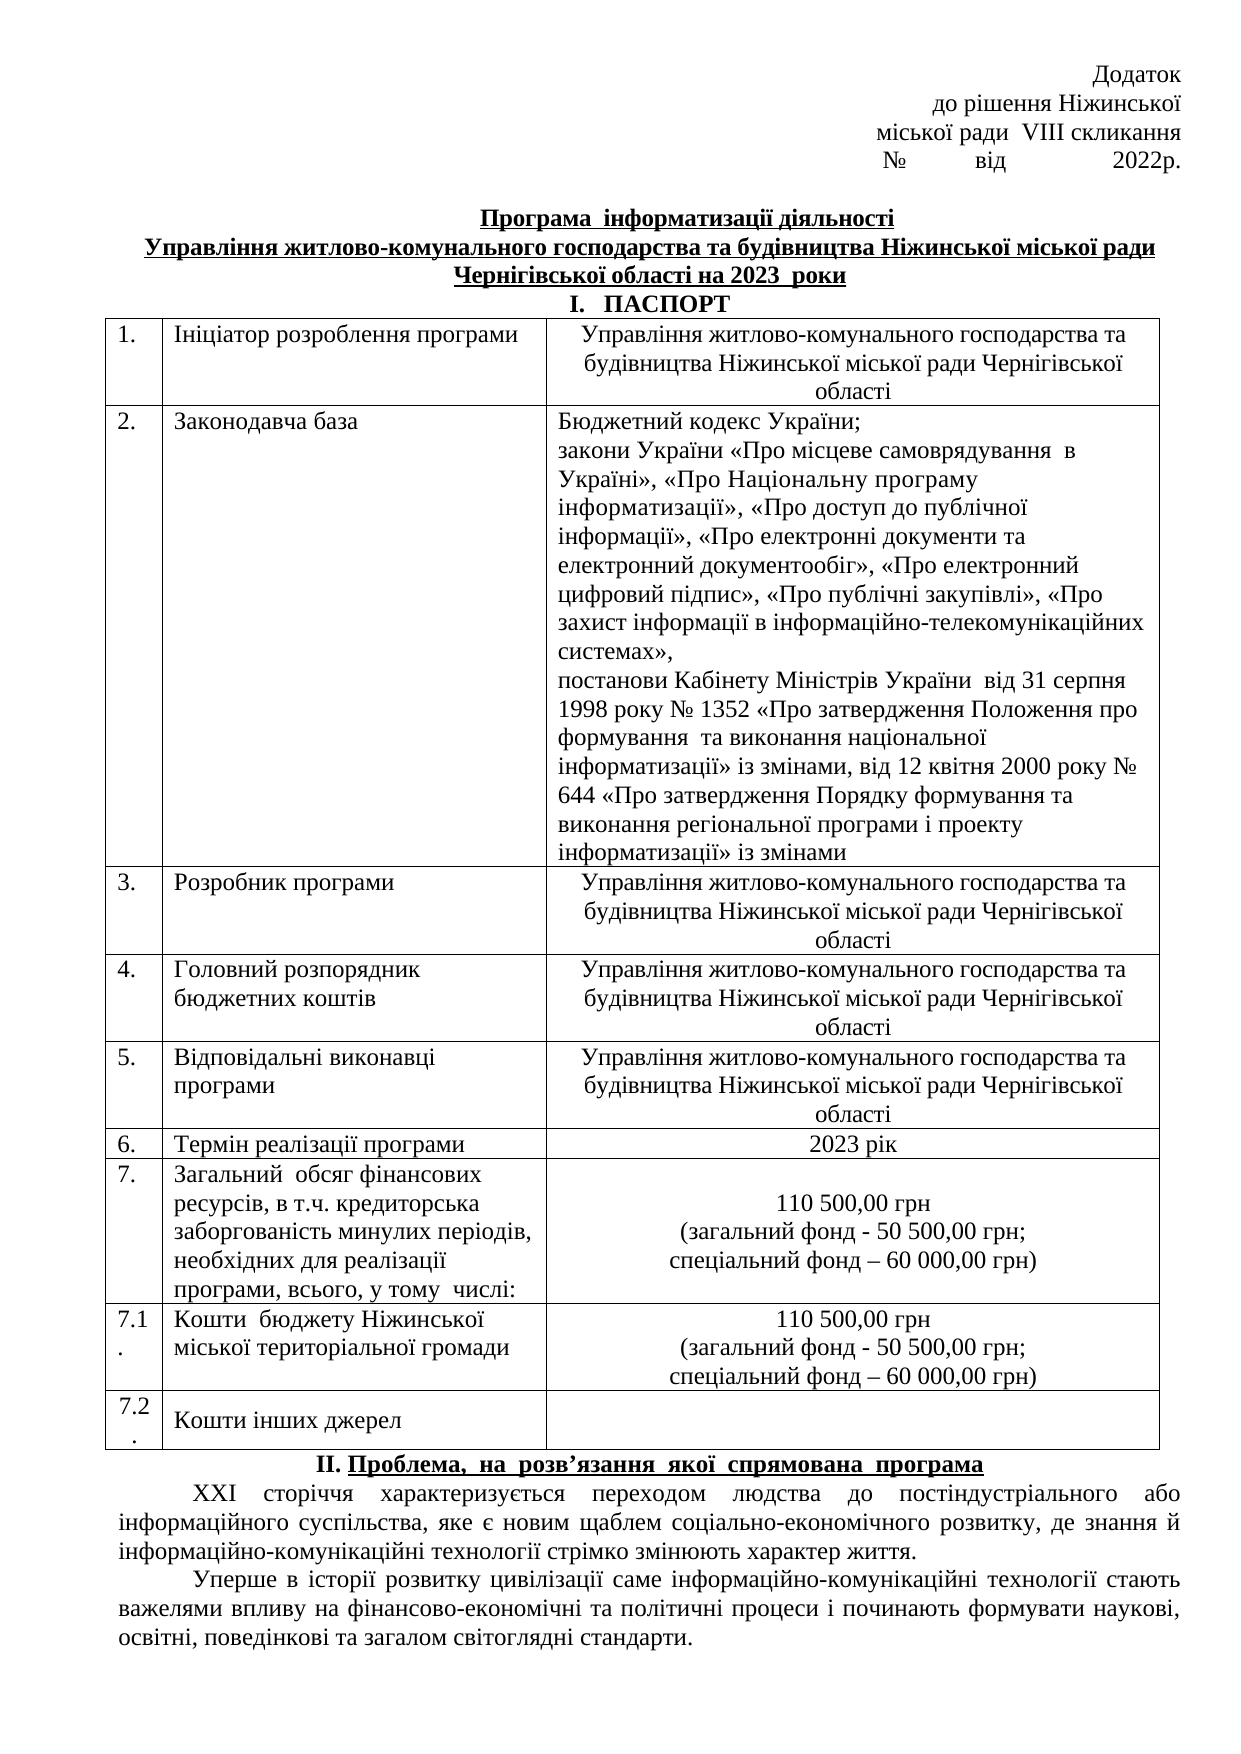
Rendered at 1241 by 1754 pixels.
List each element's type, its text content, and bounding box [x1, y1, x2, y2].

text Уперше в історії розвитку цивілізації саме інформаційно-комунікаційні технології стають важелями впливу на фінансово-економічні та політичні процеси і починають формувати наукові, освітні, поведінкові та загалом світоглядні стандарти. [118, 1564, 1181, 1651]
table_cell Управління житлово-комунального господарства та будівництва Ніжинської міської ради Чернігівської області [547, 955, 1159, 1041]
table_cell 7.1. [106, 1304, 162, 1390]
text до рішення Ніжинської [118, 88, 1181, 117]
table_cell Управління житлово-комунального господарства та будівництва Ніжинської міської ради Чернігівської області [547, 1042, 1159, 1128]
table_cell Кошти інших джерел [163, 1391, 546, 1448]
table_header Ініціатор розроблення програми [163, 319, 546, 405]
table_cell Загальний обсяг фінансових ресурсів, в т.ч. кредиторська заборгованість минулих періодів, необхідних для реалізації програми, всього, у тому числі: [163, 1159, 546, 1303]
table_cell Розробник програми [163, 867, 546, 953]
text ІІ. Проблема, на розв’язання якої спрямована програма [118, 1449, 1181, 1478]
table_cell 4. [106, 955, 162, 1041]
table_cell 110 500,00 грн (загальний фонд - 50 500,00 грн; спеціальний фонд – 60 000,00 грн) [547, 1304, 1159, 1390]
table_cell 6. [106, 1129, 162, 1158]
table_cell 110 500,00 грн (загальний фонд - 50 500,00 грн; спеціальний фонд – 60 000,00 грн) [547, 1159, 1159, 1303]
text міської ради VIIІ скликання [118, 117, 1181, 145]
table_cell 7. [106, 1159, 162, 1303]
table_header 1. [106, 319, 162, 405]
table_cell Кошти бюджету Ніжинської міської територіальної громади [163, 1304, 546, 1390]
text ХХІ сторіччя характеризується переходом людства до постіндустріального або інформаційного суспільства, яке є новим щаблем соціально-економічного розвитку, де знання й інформаційно-комунікаційні технології стрімко змінюють характер життя. [118, 1478, 1181, 1564]
table_cell Термін реалізації програми [163, 1129, 546, 1158]
text Додаток [118, 59, 1181, 88]
table_cell 5. [106, 1042, 162, 1128]
table_cell Головний розпорядник бюджетних коштів [163, 955, 546, 1041]
text І. ПАСПОРТ [118, 289, 1181, 318]
table_cell Відповідальні виконавці програми [163, 1042, 546, 1128]
text Управління житлово-комунального господарства та будівництва Ніжинської міської ради Чернігівської області на 2023 роки [118, 232, 1181, 289]
table_cell 2. [106, 406, 162, 866]
table_cell 7.2. [106, 1391, 162, 1448]
table_cell [547, 1391, 1159, 1448]
table_header Управління житлово-комунального господарства та будівництва Ніжинської міської ради Чернігівської області [547, 319, 1159, 405]
table_cell 3. [106, 867, 162, 953]
text Програма інформатизації діяльності [118, 203, 1240, 232]
table_cell 2023 рік [547, 1129, 1159, 1158]
table_cell Управління житлово-комунального господарства та будівництва Ніжинської міської ради Чернігівської області [547, 867, 1159, 953]
text № від 2022р. [118, 145, 1181, 174]
table_cell Бюджетний кодекс України; закони України «Про місцеве самоврядування в Україні», «Про Національну програму інформатизації», «Про доступ до публічної інформації», «Про електронні документи та електронний документообіг», «Про електронний цифровий підпис», «Про публічні закупівлі», «Про захист інформації в інформаційно-телекомунікаційних системах», постанови Кабінету Міністрів України від 31 серпня 1998 року № 1352 «Про затвердження Положення про формування та виконання національної інформатизації» із змінами, від 12 квітня 2000 року № 644 «Про затвердження Порядку формування та виконання регіональної програми і проекту інформатизації» із змінами [547, 406, 1159, 866]
table_cell Законодавча база [163, 406, 546, 866]
